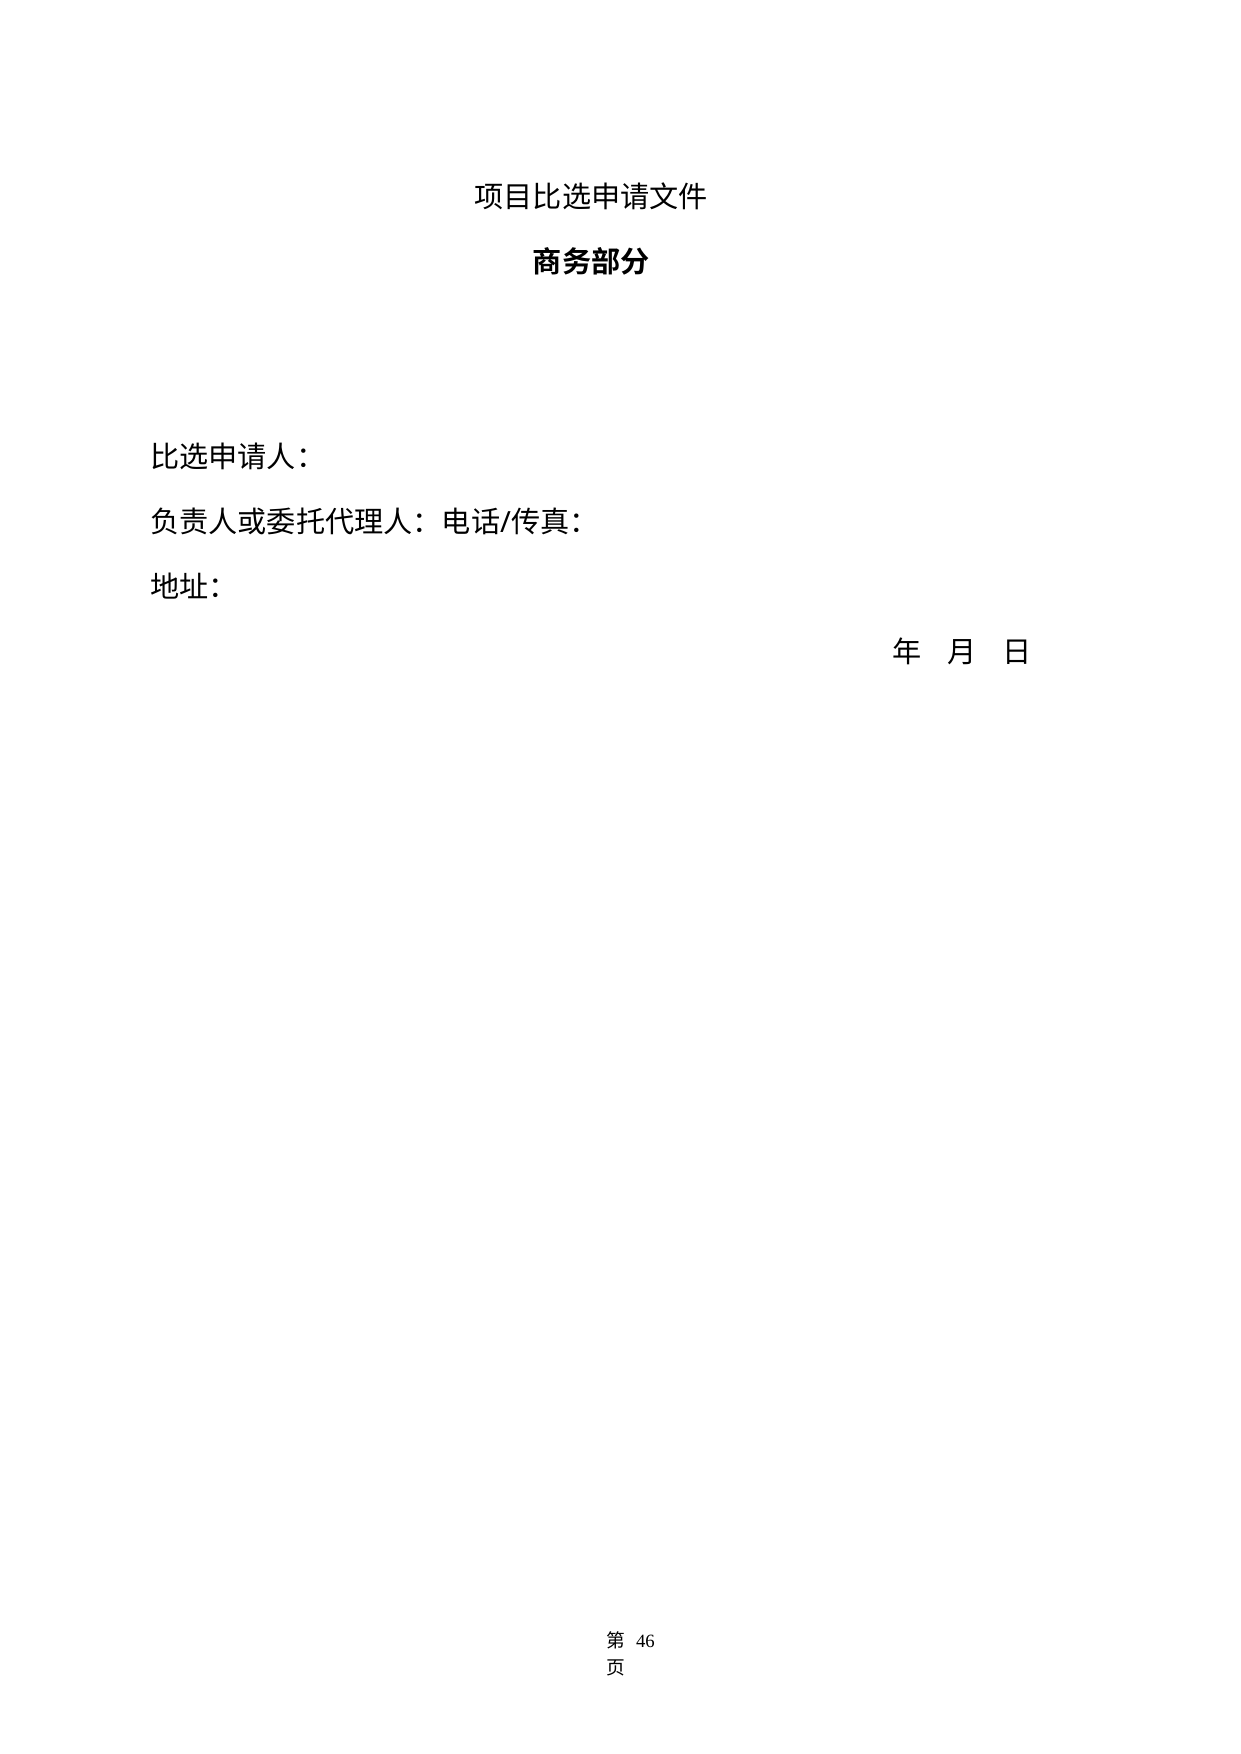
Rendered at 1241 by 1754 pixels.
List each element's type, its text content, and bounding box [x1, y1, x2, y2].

text 年 月 日 [150, 617, 1032, 682]
text 负责人或委托代理人：电话/传真： [150, 487, 1032, 552]
text 项目比选申请文件 [150, 162, 1032, 227]
text 比选申请人： [150, 422, 1032, 487]
text 地址： [150, 552, 1032, 617]
text 商务部分 [150, 227, 1032, 292]
